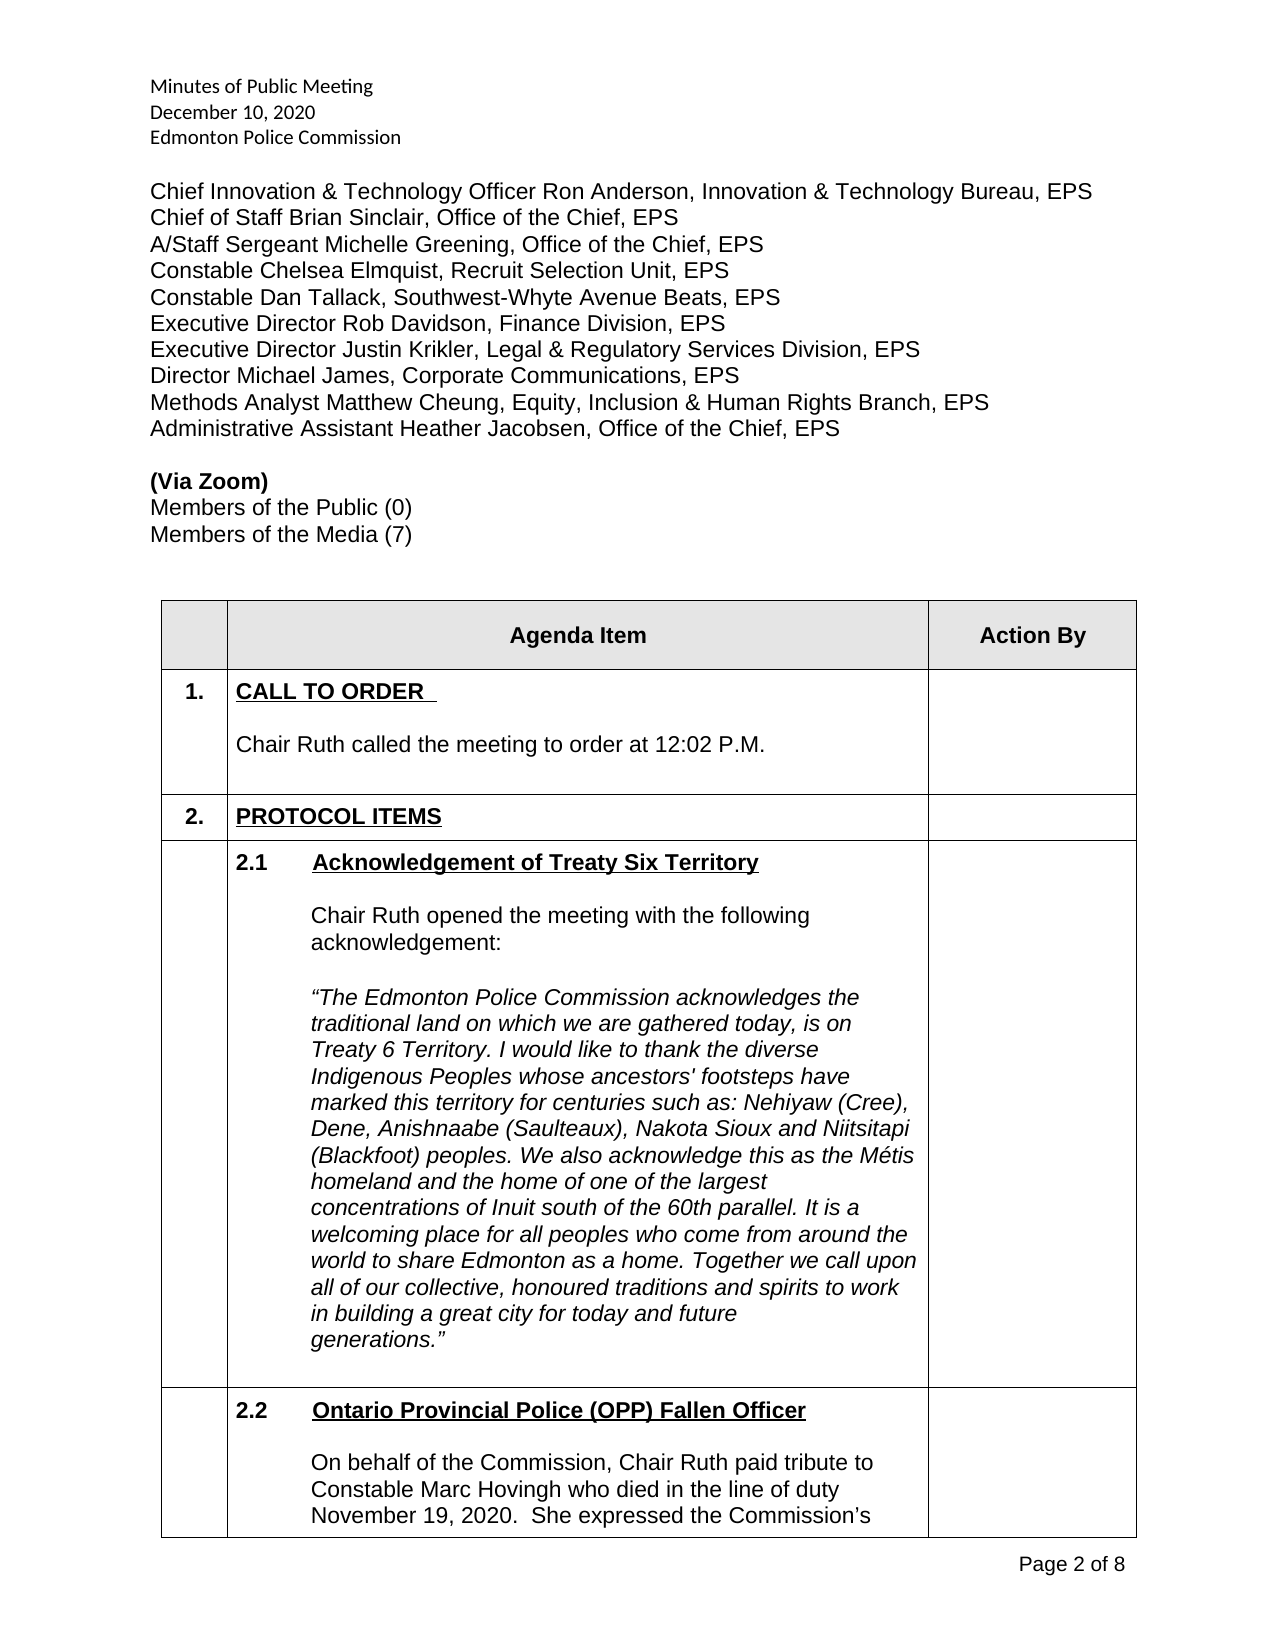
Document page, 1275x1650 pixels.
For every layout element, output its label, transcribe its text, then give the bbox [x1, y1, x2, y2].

text Executive Director Justin Krikler, Legal & Regulatory Services Division, EPS [150, 336, 1125, 362]
table_cell [929, 795, 1136, 840]
text (Via Zoom) [150, 468, 1125, 494]
text Director Michael James, Corporate Communications, EPS [150, 362, 1125, 389]
table_cell PROTOCOL ITEMS [228, 795, 928, 840]
text Members of the Public (0) [150, 494, 1125, 521]
text Methods Analyst Matthew Cheung, Equity, Inclusion & Human Rights Branch, EPS [150, 389, 1125, 415]
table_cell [228, 1388, 928, 1537]
table_cell [929, 841, 1136, 1387]
table_cell [162, 1388, 227, 1537]
table_cell CALL TO ORDER Chair Ruth called the meeting to order at 12:02 P.M. [228, 670, 928, 793]
table_cell 1. [162, 670, 227, 793]
text Constable Dan Tallack, Southwest-Whyte Avenue Beats, EPS [150, 283, 1125, 310]
table_cell 2.1 Acknowledgement of Treaty Six Territory Chair Ruth opened the meeting with the following acknowledgement: “The Edmonton Police Commission acknowledges the traditional land on which we are gathered today, is on Treaty 6 Territory. I would like to thank the diverse Indigenous Peoples whose ancestors' footsteps have marked this territory for centuries such as: Nehiyaw (Cree), Dene, Anishnaabe (Saulteaux), Nakota Sioux and Niitsitapi (Blackfoot) peoples. We also acknowledge this as the Métis homeland and the home of one of the largest concentrations of Inuit south of the 60th parallel. It is a welcoming place for all peoples who come from around the world to share Edmonton as a home. Together we call upon all of our collective, honoured traditions and spirits to work in building a great city for today and future generations.” [228, 841, 928, 1387]
table_cell [162, 841, 227, 1387]
table_header [162, 601, 227, 669]
text Constable Chelsea Elmquist, Recruit Selection Unit, EPS [150, 257, 1125, 283]
table_header Agenda Item [228, 601, 928, 669]
table_cell [929, 670, 1136, 793]
text A/Staff Sergeant Michelle Greening, Office of the Chief, EPS [150, 231, 1125, 257]
text Chief Innovation & Technology Officer Ron Anderson, Innovation & Technology Bureau, EPS [150, 178, 1125, 204]
text Members of the Media (7) [150, 521, 1125, 547]
table_header Action By [929, 601, 1136, 669]
table_cell [929, 1388, 1136, 1537]
text Chief of Staff Brian Sinclair, Office of the Chief, EPS [150, 204, 1125, 231]
text Administrative Assistant Heather Jacobsen, Office of the Chief, EPS [150, 415, 1125, 442]
table_cell 2. [162, 795, 227, 840]
text Executive Director Rob Davidson, Finance Division, EPS [150, 310, 1125, 336]
